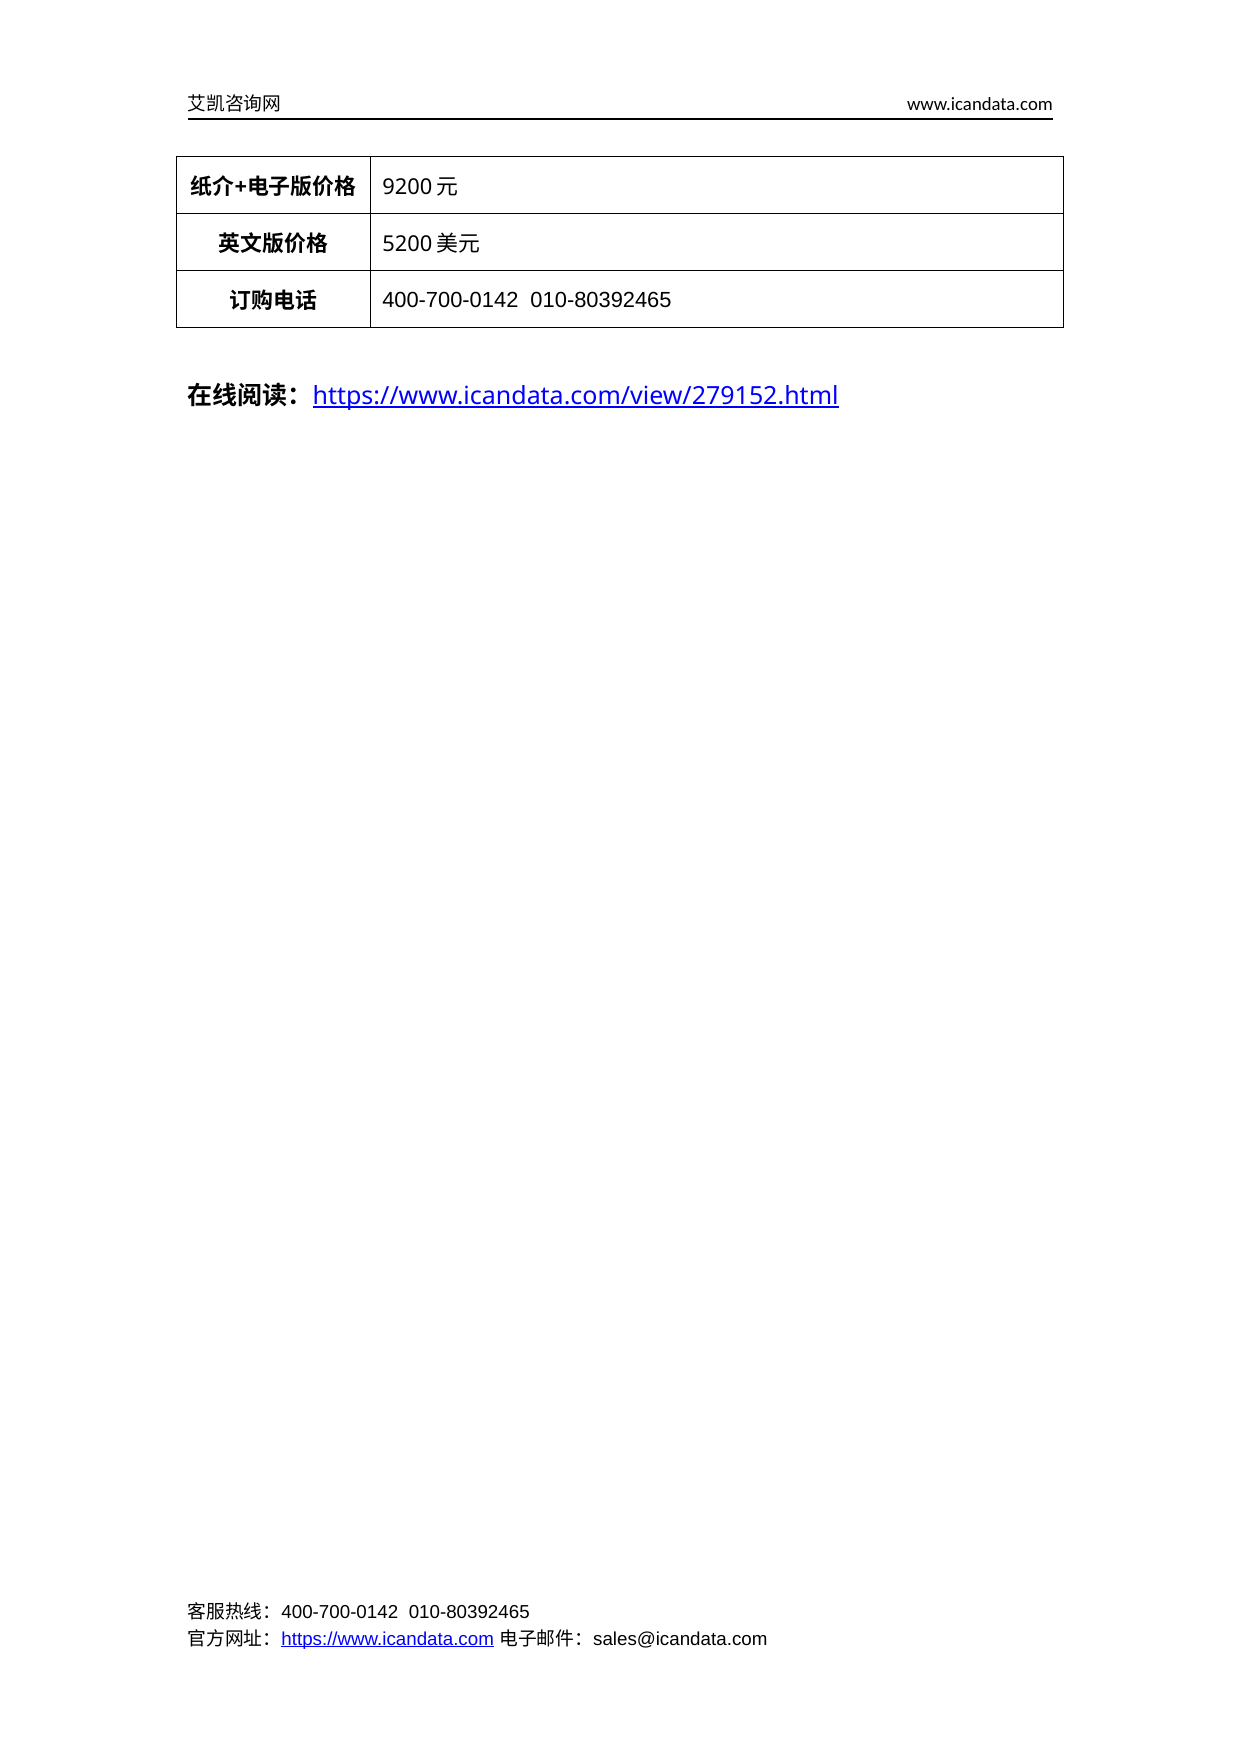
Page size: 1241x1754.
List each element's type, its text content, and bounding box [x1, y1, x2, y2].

table_cell 纸介+电子版价格 [177, 157, 370, 213]
text 在线阅读：https://www.icandata.com/view/279152.html [187, 361, 1053, 426]
table_cell 9200元 [371, 157, 1063, 213]
table_cell 400-700-0142 010-80392465 [371, 271, 1063, 327]
table_cell 5200美元 [371, 214, 1063, 270]
table_cell 英文版价格 [177, 214, 370, 270]
table_cell 订购电话 [177, 271, 370, 327]
